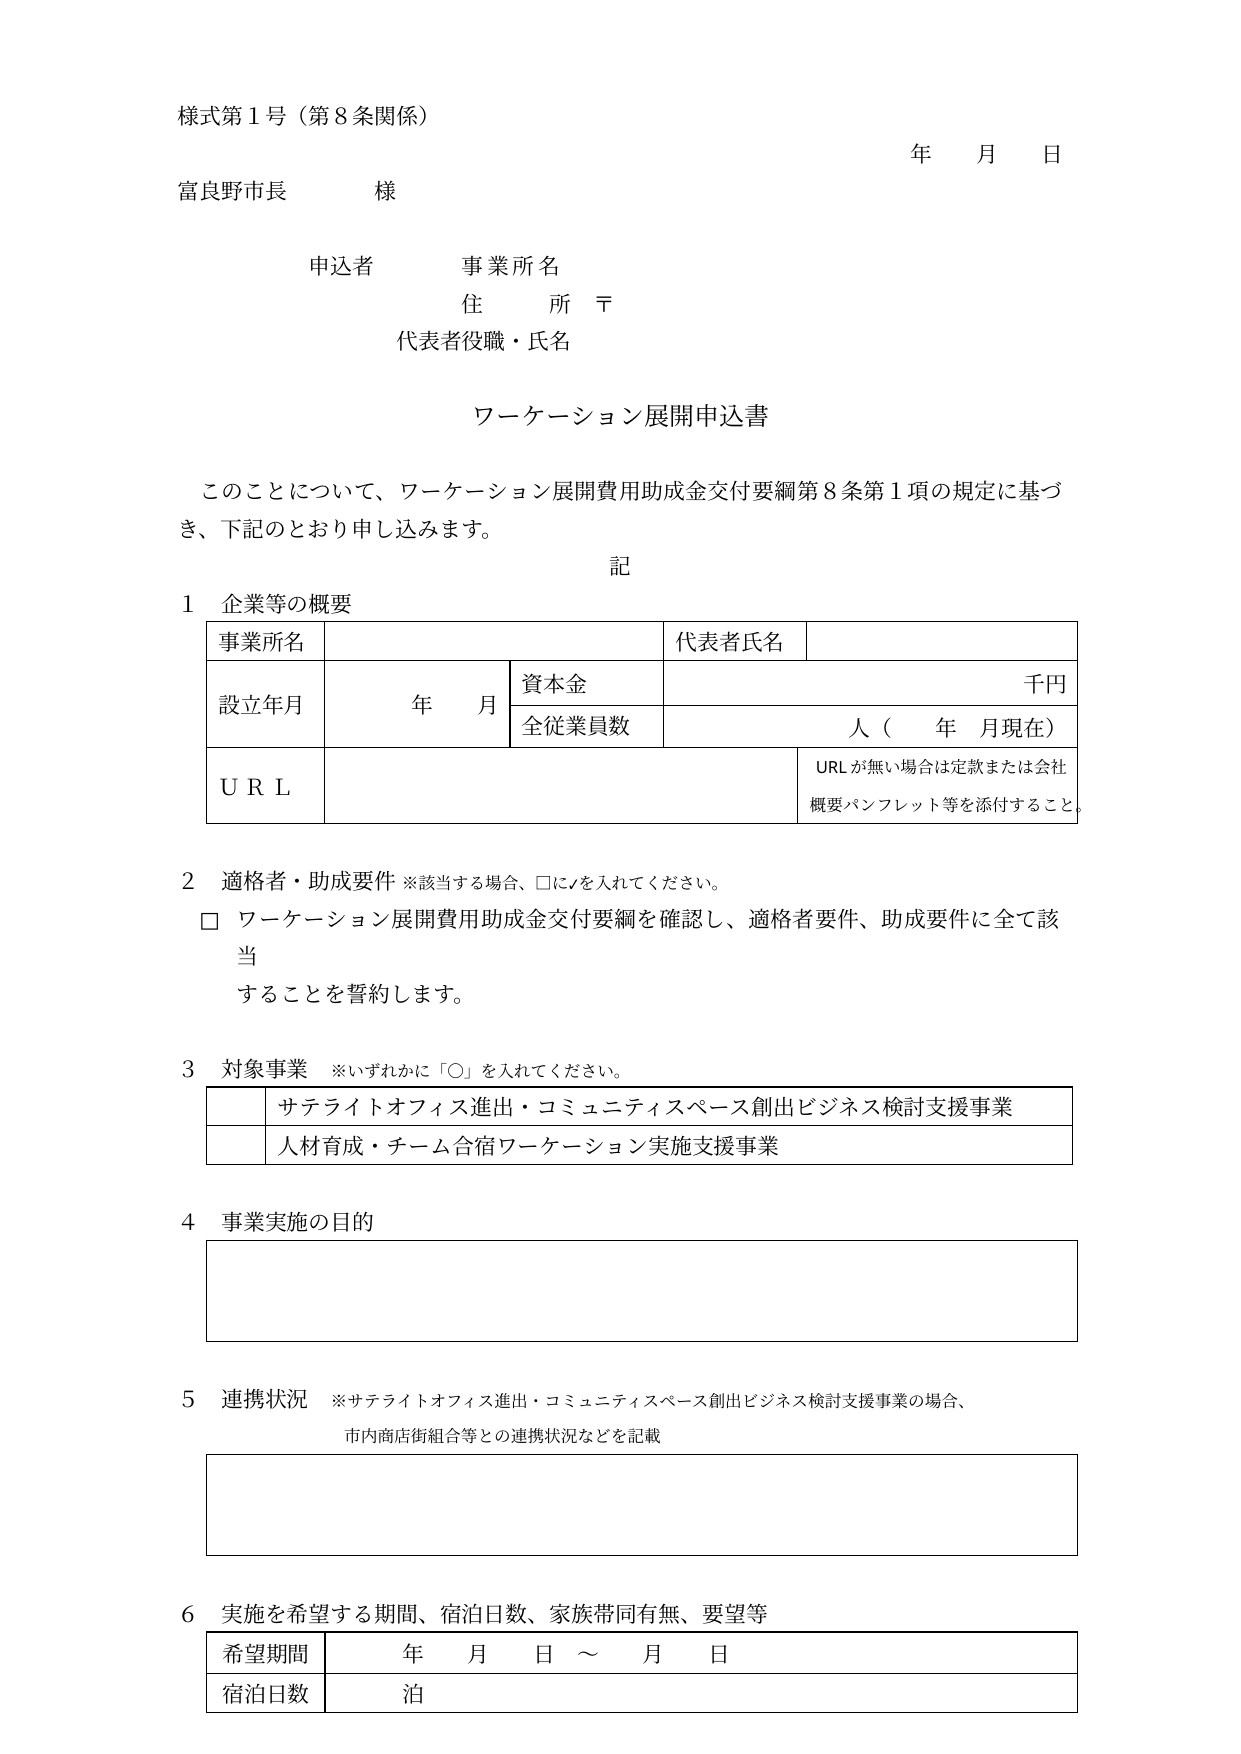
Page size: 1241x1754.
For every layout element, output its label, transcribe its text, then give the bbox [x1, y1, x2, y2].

text １ 企業等の概要 [177, 584, 1063, 621]
table_cell 泊 [326, 1674, 1077, 1712]
table_cell URLが無い場合は定款または会社 概要パンフレット等を添付すること。 [798, 748, 1077, 823]
text 申込者 事業所名 [177, 246, 1063, 284]
text ３ 対象事業 ※いずれかに「〇」を入れてください。 [177, 1049, 1063, 1086]
text 市内商店街組合等との連携状況などを記載 [177, 1417, 1063, 1454]
table_header 代表者氏名 [664, 622, 806, 660]
list ワーケーション展開費用助成金交付要綱を確認し、適格者要件、助成要件に全て該当 [199, 899, 1063, 974]
table_cell 人材育成・チーム合宿ワーケーション実施支援事業 [266, 1126, 1072, 1163]
table_cell 人（ 年 月現在） [664, 706, 1077, 747]
text ２ 適格者・助成要件 ※該当する場合、□に✔を入れてください。 [177, 861, 1063, 899]
table_cell [325, 748, 797, 823]
table_header サテライトオフィス進出・コミュニティスペース創出ビジネス検討支援事業 [266, 1088, 1072, 1125]
table_cell 資本金 [511, 661, 663, 705]
table_cell 年 月 [325, 661, 509, 747]
table_cell 設立年月 [207, 661, 324, 747]
text このことについて、ワーケーション展開費用助成金交付要綱第８条第１項の規定に基づき、下記のとおり申し込みます。 [177, 471, 1063, 546]
table_header 希望期間 [207, 1633, 324, 1673]
table_cell 全従業員数 [511, 706, 663, 747]
table_header [207, 1088, 265, 1125]
text することを誓約します。 [237, 974, 1063, 1011]
table_cell 宿泊日数 [207, 1674, 324, 1712]
text 年 月 日 [177, 134, 1063, 171]
text 記 [177, 546, 1063, 584]
text ４ 事業実施の目的 [177, 1202, 1063, 1239]
text ５ 連携状況 ※サテライトオフィス進出・コミュニティスペース創出ビジネス検討支援事業の場合、 [177, 1379, 1063, 1417]
text 様式第１号（第８条関係） [177, 96, 1063, 134]
table_header [325, 622, 663, 660]
text 富良野市長 様 [177, 171, 1063, 209]
table_cell [207, 1126, 265, 1163]
text 代表者役職・氏名 [177, 321, 1063, 359]
table_cell ＵＲＬ [207, 748, 324, 823]
text ６ 実施を希望する期間、宿泊日数、家族帯同有無、要望等 [177, 1594, 1063, 1631]
table_header 事業所名 [207, 622, 324, 660]
table_header [207, 1455, 1077, 1555]
table_header 年 月 日 ～ 月 日 [326, 1633, 1077, 1673]
text ワーケーション展開申込書 [177, 396, 1063, 434]
table_header [807, 622, 1077, 660]
table_header [207, 1241, 1077, 1341]
text 住 所 〒 [177, 284, 1063, 321]
table_cell 千円 [664, 661, 1077, 705]
